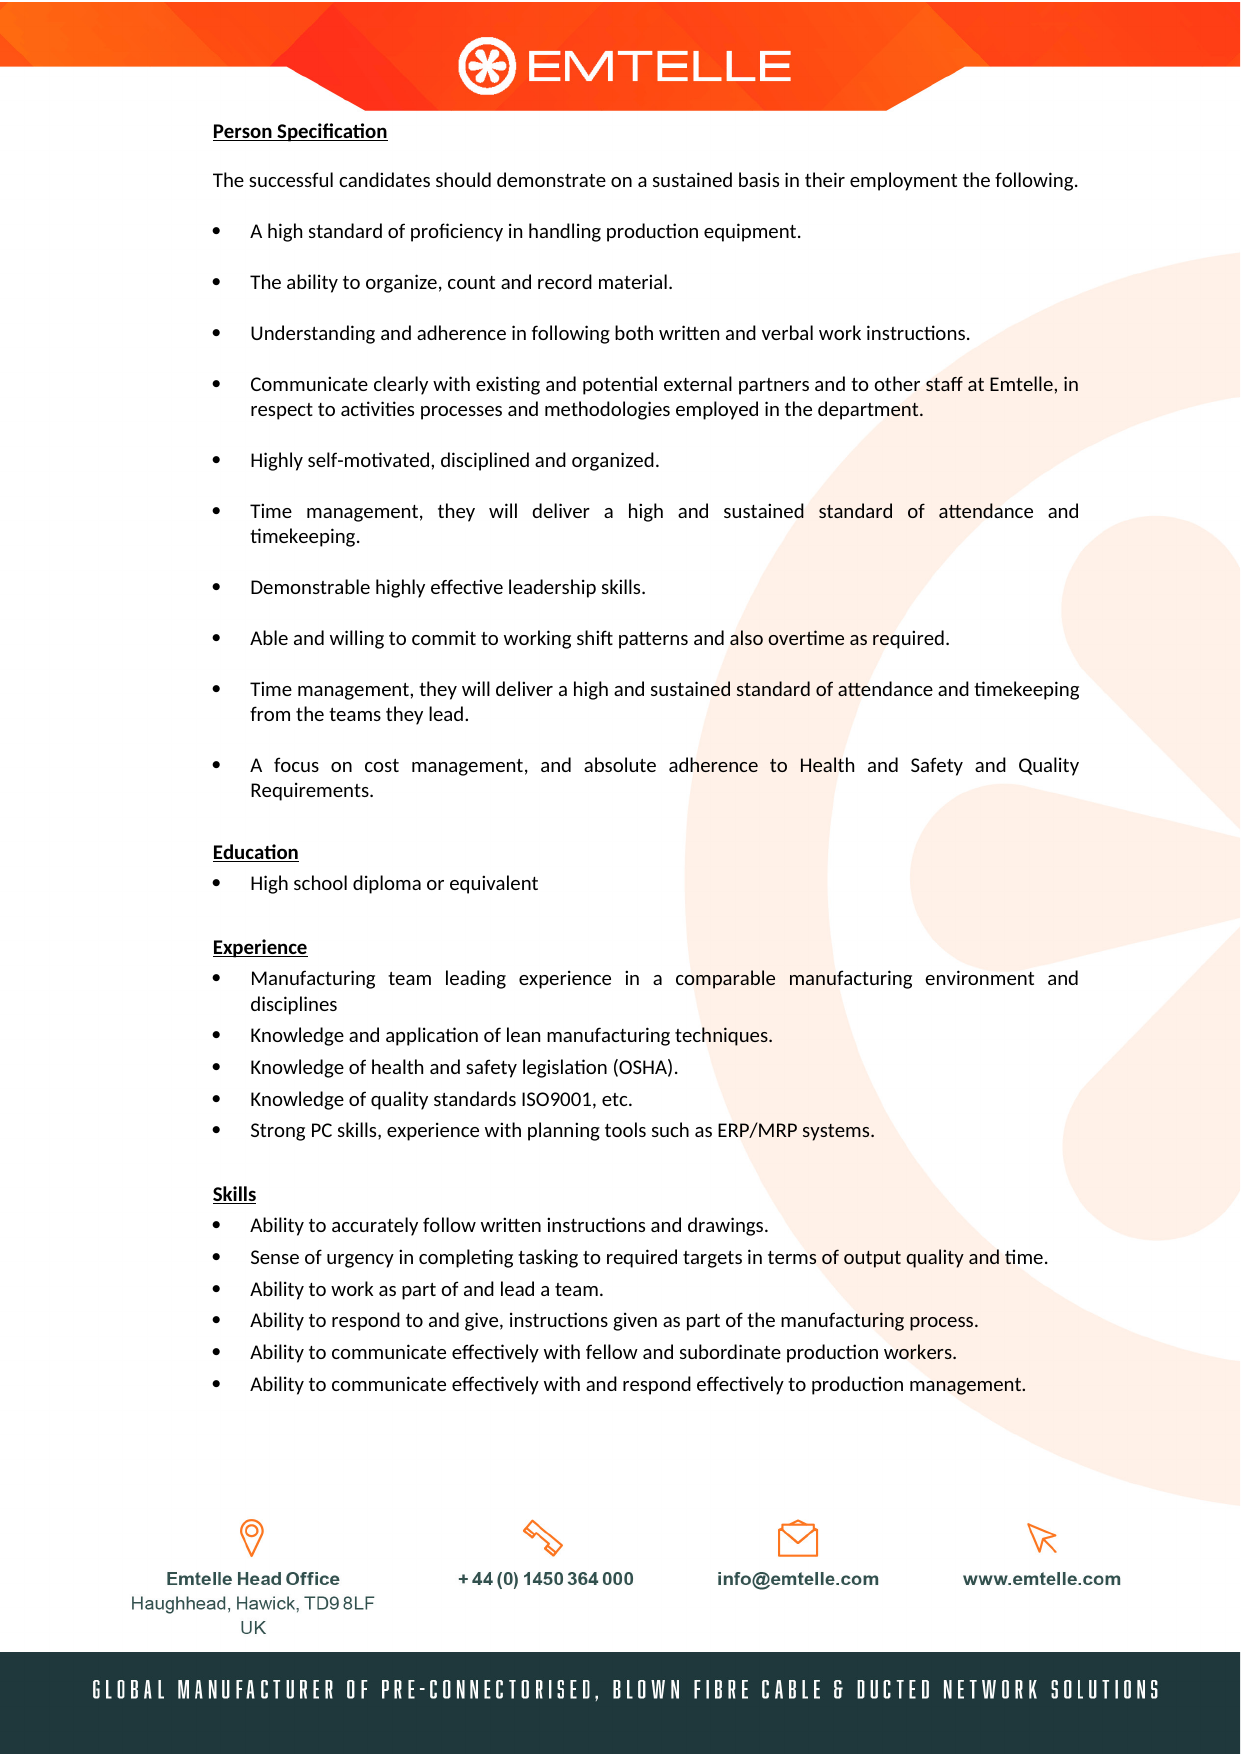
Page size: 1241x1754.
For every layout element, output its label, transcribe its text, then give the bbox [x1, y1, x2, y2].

list Knowledge of health and safety legislation (OSHA). [213, 1054, 1081, 1080]
list Ability to communicate effectively with and respond effectively to production management. [213, 1371, 1081, 1396]
list Knowledge of quality standards ISO9001, etc. [213, 1086, 1081, 1111]
list Able and willing to commit to working shift patterns and also overtime as required. [213, 625, 1081, 651]
list Demonstrable highly effective leadership skills. [213, 574, 1081, 600]
list A high standard of proficiency in handling production equipment. [213, 218, 1081, 244]
text Education [213, 839, 1081, 864]
list Ability to accurately follow written instructions and drawings. [213, 1213, 1081, 1238]
list Ability to work as part of and lead a team. [213, 1276, 1081, 1301]
list A focus on cost management, and absolute adherence to Health and Safety and Quality Requirements. [213, 752, 1081, 803]
list Highly self-motivated, disciplined and organized. [213, 447, 1081, 473]
list Communicate clearly with existing and potential external partners and to other staff at Emtelle, in respect to activities processes and methodologies employed in the department. [213, 371, 1081, 422]
list Sense of urgency in completing tasking to required targets in terms of output quality and time. [213, 1244, 1081, 1270]
list Strong PC skills, experience with planning tools such as ERP/MRP systems. [213, 1118, 1081, 1143]
list Manufacturing team leading experience in a comparable manufacturing environment and disciplines [213, 966, 1081, 1016]
list High school diploma or equivalent [213, 871, 1081, 896]
list Time management, they will deliver a high and sustained standard of attendance and timekeeping. [213, 498, 1081, 549]
list The ability to organize, count and record material. [213, 269, 1081, 295]
list Ability to respond to and give, instructions given as part of the manufacturing process. [213, 1308, 1081, 1333]
list Time management, they will deliver a high and sustained standard of attendance and timekeeping from the teams they lead. [213, 676, 1081, 727]
subtitle Person Specification [213, 118, 1081, 144]
text Experience [213, 934, 1081, 959]
list Knowledge and application of lean manufacturing techniques. [213, 1023, 1081, 1048]
text Skills [213, 1181, 1081, 1206]
list Understanding and adherence in following both written and verbal work instructions. [213, 320, 1081, 346]
picture [0, 2, 1241, 1754]
text The successful candidates should demonstrate on a sustained basis in their employment the following. [213, 168, 1081, 193]
list Ability to communicate effectively with fellow and subordinate production workers. [213, 1339, 1081, 1365]
